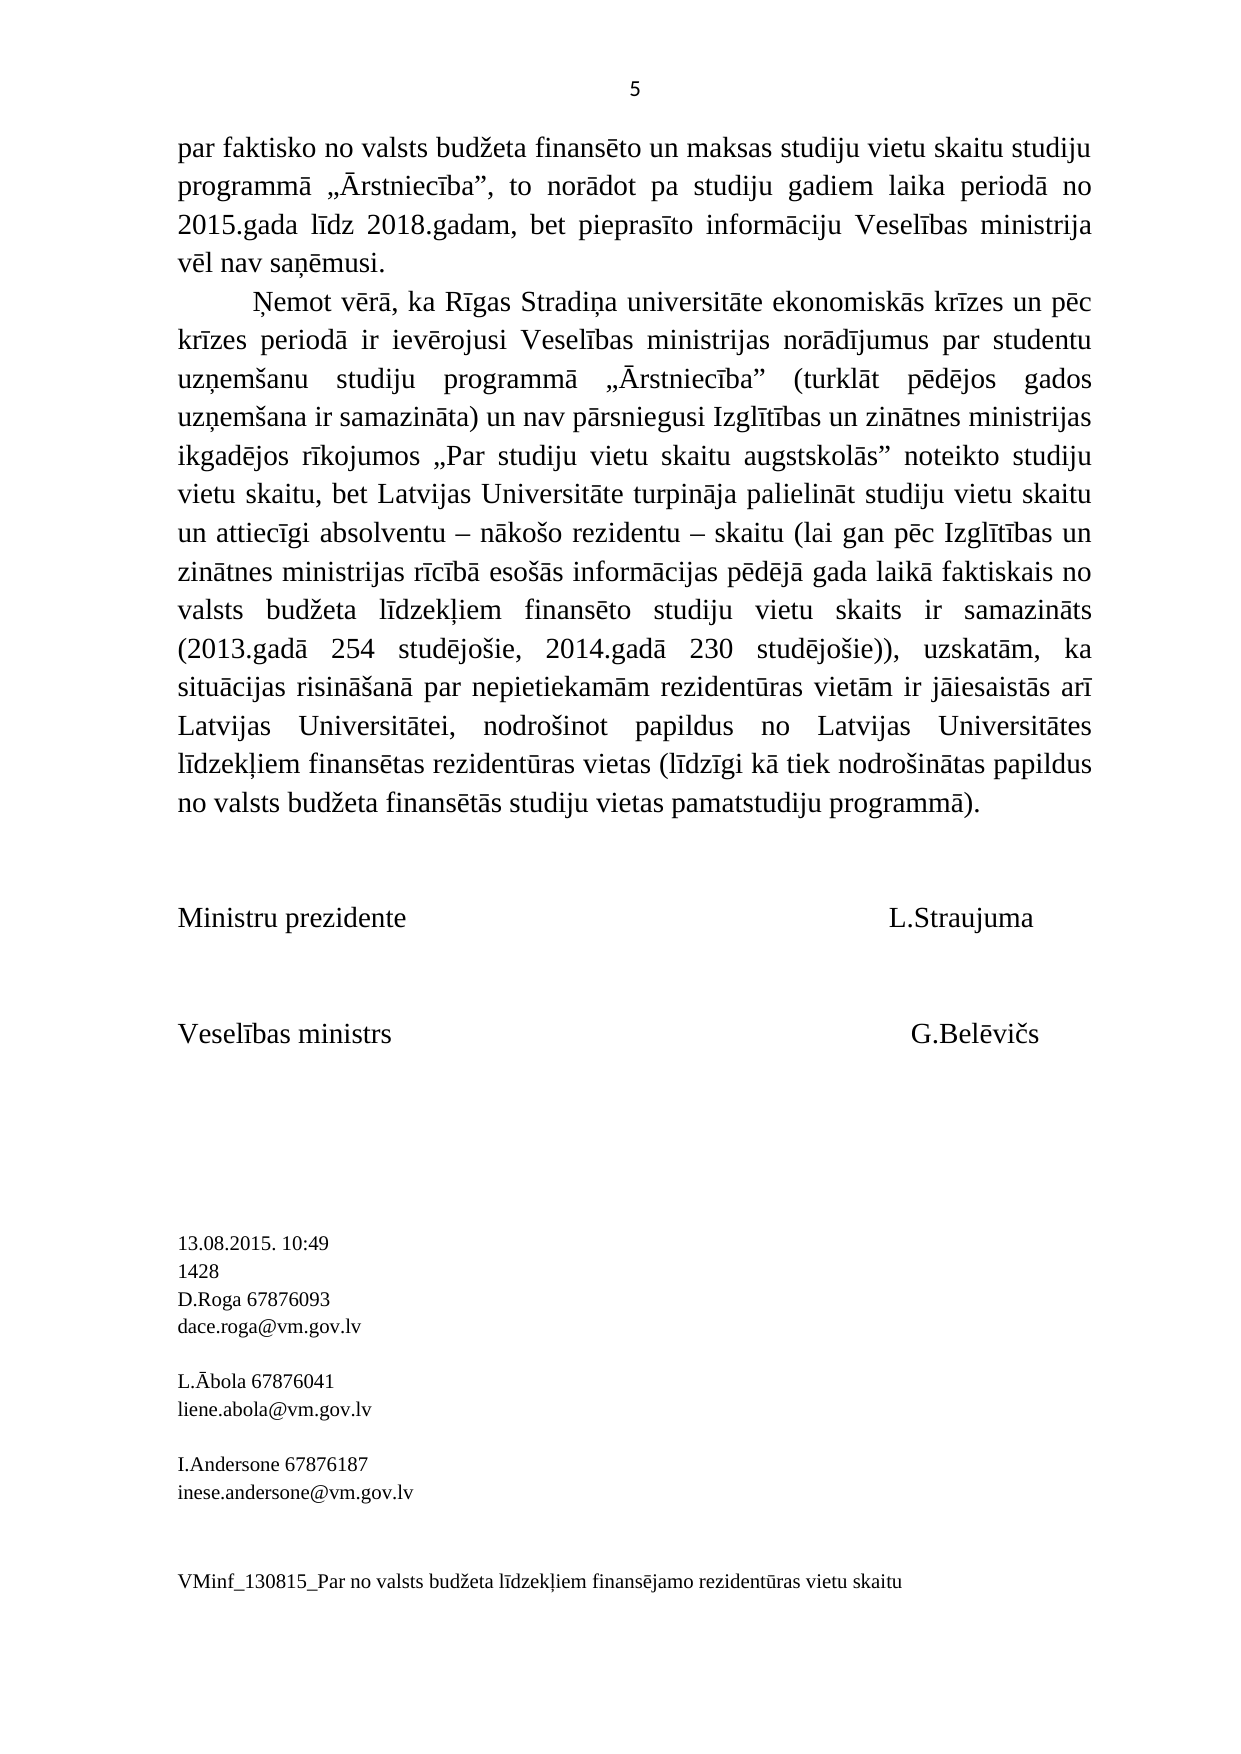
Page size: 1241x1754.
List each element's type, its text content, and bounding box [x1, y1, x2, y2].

text Veselības ministrs G.Belēvičs [177, 1016, 1093, 1050]
text dace.roga@vm.gov.lv [177, 1314, 1093, 1338]
text D.Roga 67876093 [177, 1287, 1093, 1311]
text Ministru prezidente L.Straujuma [177, 901, 1093, 934]
text L.Ābola 67876041 [177, 1369, 1093, 1393]
text 13.08.2015. 10:49 [177, 1231, 1093, 1255]
text Ņemot vērā, ka Rīgas Stradiņa universitāte ekonomiskās krīzes un pēc krīzes periodā ir ievērojusi Veselības ministrijas norādījumus par studentu uzņemšanu studiju programmā „Ārstniecība” (turklāt pēdējos gados uzņemšana ir samazināta) un nav pārsniegusi Izglītības un zinātnes ministrijas ikgadējos rīkojumos „Par studiju vietu skaitu augstskolās” noteikto studiju vietu skaitu, bet Latvijas Universitāte turpināja palielināt studiju vietu skaitu un attiecīgi absolventu – nākošo rezidentu – skaitu (lai gan pēc Izglītības un zinātnes ministrijas rīcībā esošās informācijas pēdējā gada laikā faktiskais no valsts budžeta līdzekļiem finansēto studiju vietu skaits ir samazināts (2013.gadā 254 studējošie, 2014.gadā 230 studējošie)), uzskatām, ka situācijas risināšanā par nepietiekamām rezidentūras vietām ir jāiesaistās arī Latvijas Universitātei, nodrošinot papildus no Latvijas Universitātes līdzekļiem finansētas rezidentūras vietas (līdzīgi kā tiek nodrošinātas papildus no valsts budžeta finansētās studiju vietas pamatstudiju programmā). [177, 284, 1093, 818]
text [177, 130, 1093, 279]
text liene.abola@vm.gov.lv [177, 1397, 1093, 1421]
text inese.andersone@vm.gov.lv [177, 1480, 1093, 1504]
text I.Andersone 67876187 [177, 1452, 1093, 1476]
text 1428 [177, 1259, 1093, 1283]
